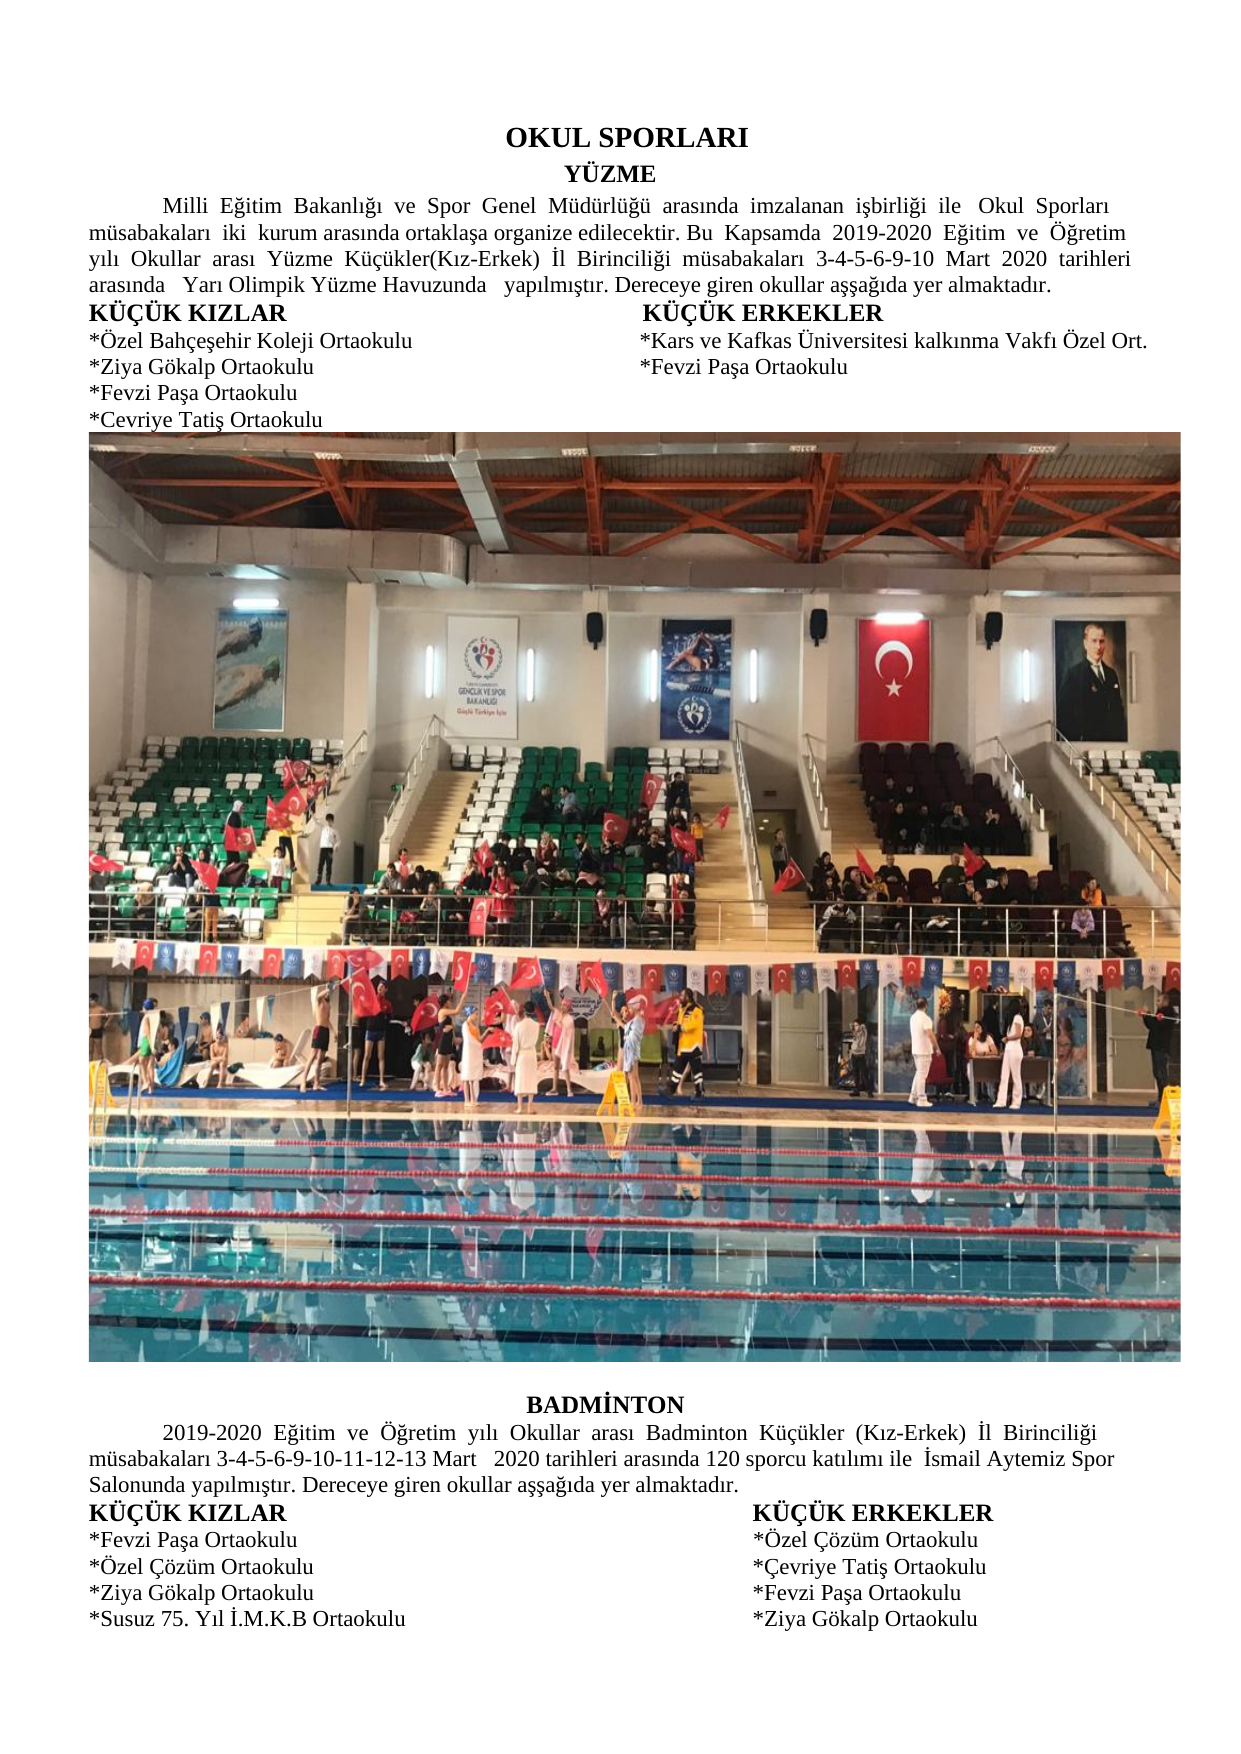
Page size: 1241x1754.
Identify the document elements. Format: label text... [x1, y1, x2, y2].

text *Özel Bahçeşehir Koleji Ortaokulu *Kars ve Kafkas Üniversitesi kalkınma Vakfı Özel Ort. [89, 327, 1152, 353]
text *Ziya Gökalp Ortaokulu *Fevzi Paşa Ortaokulu [89, 1579, 1152, 1605]
text 2019-2020 Eğitim ve Öğretim yılı Okullar arası Badminton Küçükler (Kız-Erkek) İl Birinciliği müsabakaları 3-4-5-6-9-10-11-12-13 Mart 2020 tarihleri arasında 120 sporcu katılımı ile İsmail Aytemiz Spor Salonunda yapılmıştır. Dereceye giren okullar aşşağıda yer almaktadır. [89, 1418, 1152, 1498]
text *Özel Çözüm Ortaokulu *Çevriye Tatiş Ortaokulu [89, 1553, 1152, 1579]
text Milli Eğitim Bakanlığı ve Spor Genel Müdürlüğü arasında imzalanan işbirliği ile Okul Sporları müsabakaları iki kurum arasında ortaklaşa organize edilecektir. Bu Kapsamda 2019-2020 Eğitim ve Öğretim yılı Okullar arası Yüzme Küçükler(Kız-Erkek) İl Birinciliği müsabakaları 3-4-5-6-9-10 Mart 2020 tarihleri arasında Yarı Olimpik Yüzme Havuzunda yapılmıştır. Dereceye giren okullar aşşağıda yer almaktadır. [89, 192, 1152, 298]
text YÜZME [89, 159, 1152, 187]
text *Cevriye Tatiş Ortaokulu [89, 406, 1152, 432]
text KÜÇÜK KIZLAR KÜÇÜK ERKEKLER [89, 298, 1152, 327]
text *Fevzi Paşa Ortaokulu [89, 379, 1152, 406]
text *Ziya Gökalp Ortaokulu *Fevzi Paşa Ortaokulu [89, 353, 1152, 379]
text BADMİNTON [457, 1390, 1152, 1418]
text OKUL SPORLARI [89, 120, 1152, 154]
picture [88, 432, 1181, 1362]
text *Susuz 75. Yıl İ.M.K.B Ortaokulu *Ziya Gökalp Ortaokulu [89, 1605, 1152, 1632]
text *Fevzi Paşa Ortaokulu *Özel Çözüm Ortaokulu [89, 1526, 1152, 1553]
text KÜÇÜK KIZLAR KÜÇÜK ERKEKLER [89, 1498, 1152, 1526]
